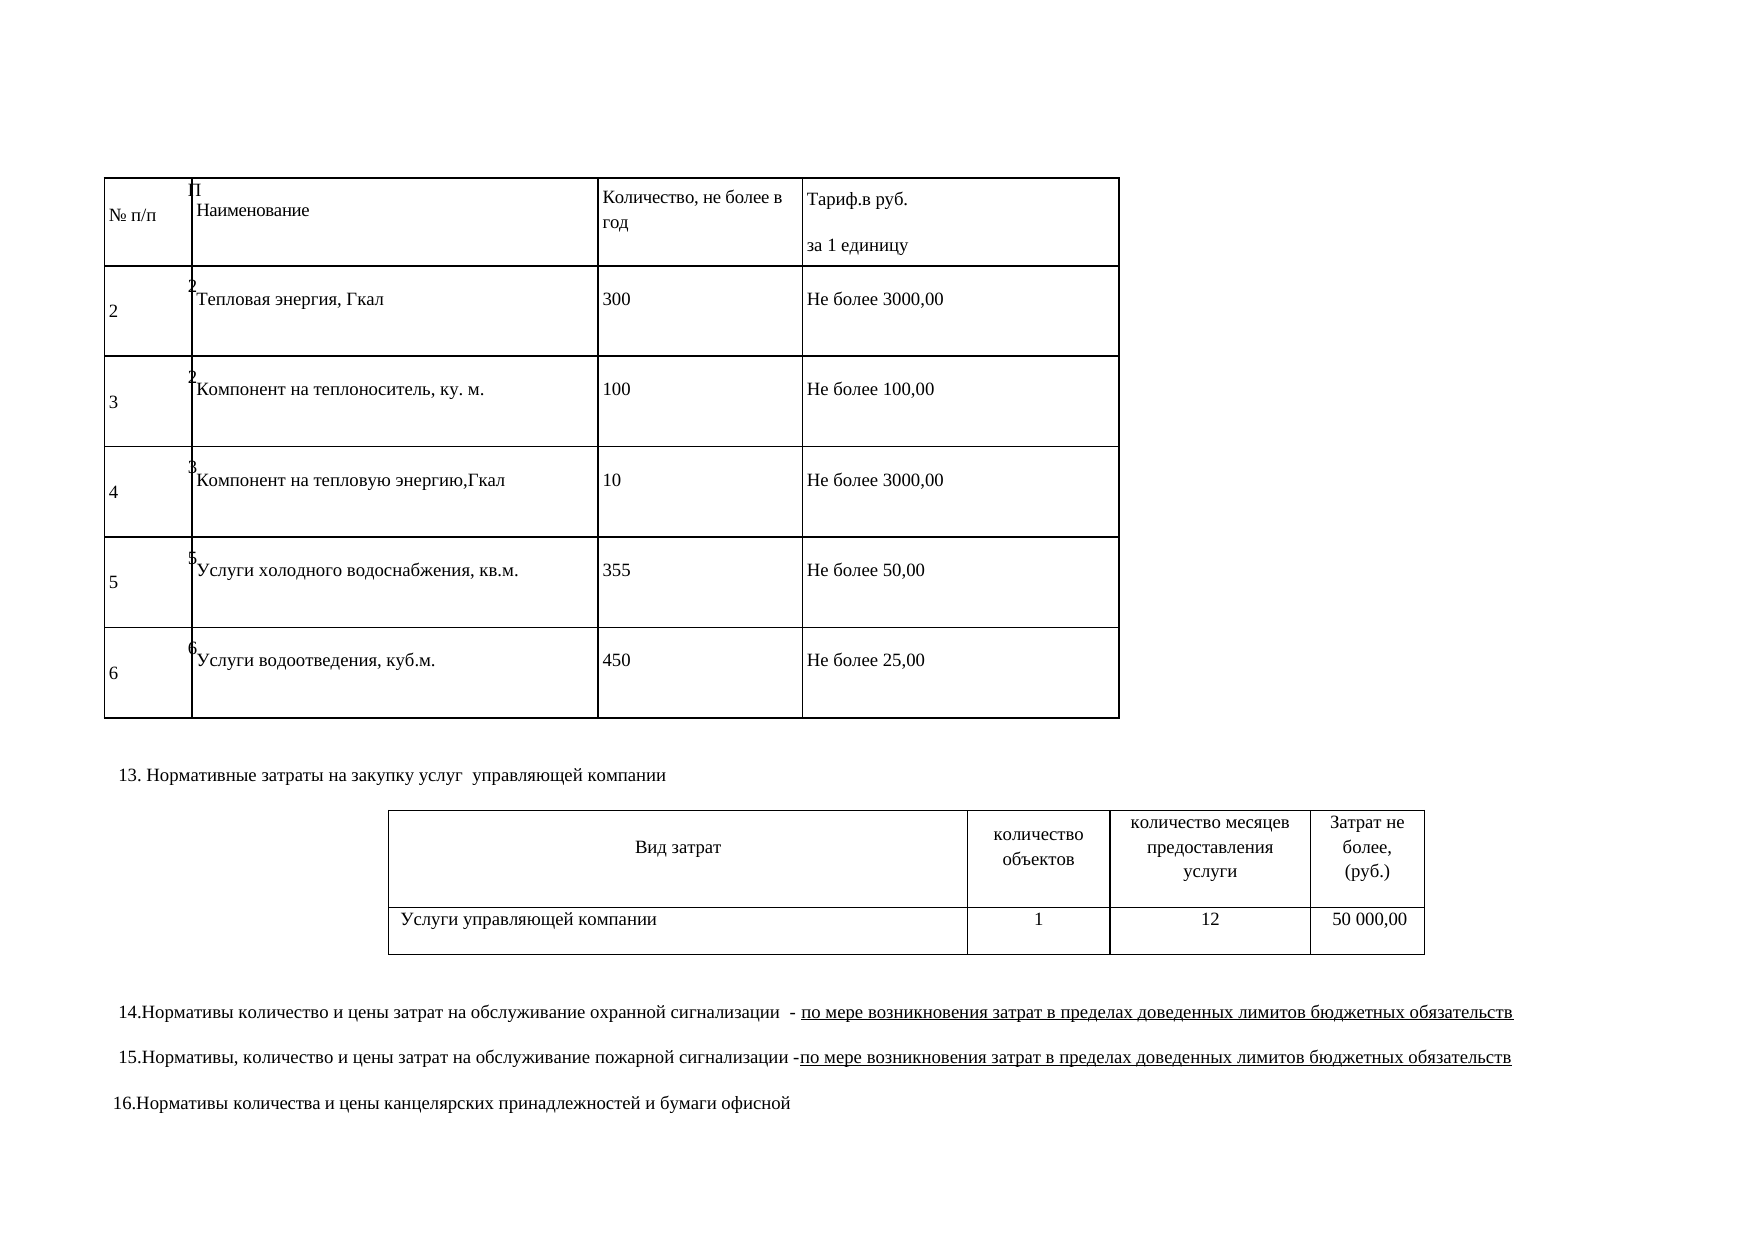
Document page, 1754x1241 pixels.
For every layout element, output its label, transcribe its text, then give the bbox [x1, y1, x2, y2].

table_header количество месяцев предоставления услуги [1111, 811, 1310, 907]
table_cell 23 [105, 357, 191, 446]
table_cell 300 [599, 267, 802, 355]
text 16.Нормативы количества и цены канцелярских принадлежностей и бумаги офисной [103, 1092, 1695, 1113]
table_cell Не более 3000,00 [803, 447, 1118, 536]
table_cell 10 [599, 447, 802, 536]
table_cell 66 [105, 628, 191, 717]
text 14.Нормативы количество и цены затрат на обслуживание охранной сигнализации - по мере возникновения затрат в пределах доведенных лимитов бюджетных обязательств [118, 1001, 1695, 1022]
table_header Тариф.в руб. за 1 единицу [803, 179, 1118, 265]
table_cell Услуги холодного водоснабжения, кв.м. [193, 538, 597, 627]
table_header П№ п/п [105, 179, 191, 265]
table_header Затрат не более, (руб.) [1311, 811, 1424, 907]
table_cell Не более 25,00 [803, 628, 1118, 717]
table_cell 55 [105, 538, 191, 627]
table_cell Не более 3000,00 [803, 267, 1118, 355]
table_cell Не более 50,00 [803, 538, 1118, 627]
table_cell Услуги управляющей компании [389, 908, 967, 954]
table_header Наименование [193, 179, 597, 265]
table_cell 34 [105, 447, 191, 536]
table_cell 1 [968, 908, 1109, 954]
text 15.Нормативы, количество и цены затрат на обслуживание пожарной сигнализации -по мере возникновения затрат в пределах доведенных лимитов бюджетных обязательств [118, 1046, 1695, 1068]
table_cell 22 [105, 267, 191, 355]
table_header Количество, не более в год [599, 179, 802, 265]
table_cell 12 [1111, 908, 1310, 954]
table_cell Компонент на тепловую энергию,Гкал [193, 447, 597, 536]
table_header Вид затрат [389, 811, 967, 907]
table_header количество объектов [968, 811, 1109, 907]
table_cell 100 [599, 357, 802, 446]
table_cell Тепловая энергия, Гкал [193, 267, 597, 355]
table_cell Услуги водоотведения, куб.м. [193, 628, 597, 717]
table_cell 50 000,00 [1311, 908, 1424, 954]
table_cell 355 [599, 538, 802, 627]
table_cell Компонент на теплоноситель, ку. м. [193, 357, 597, 446]
table_cell Не более 100,00 [803, 357, 1118, 446]
text 13. Нормативные затраты на закупку услуг управляющей компании [118, 764, 1695, 786]
table_cell 450 [599, 628, 802, 717]
